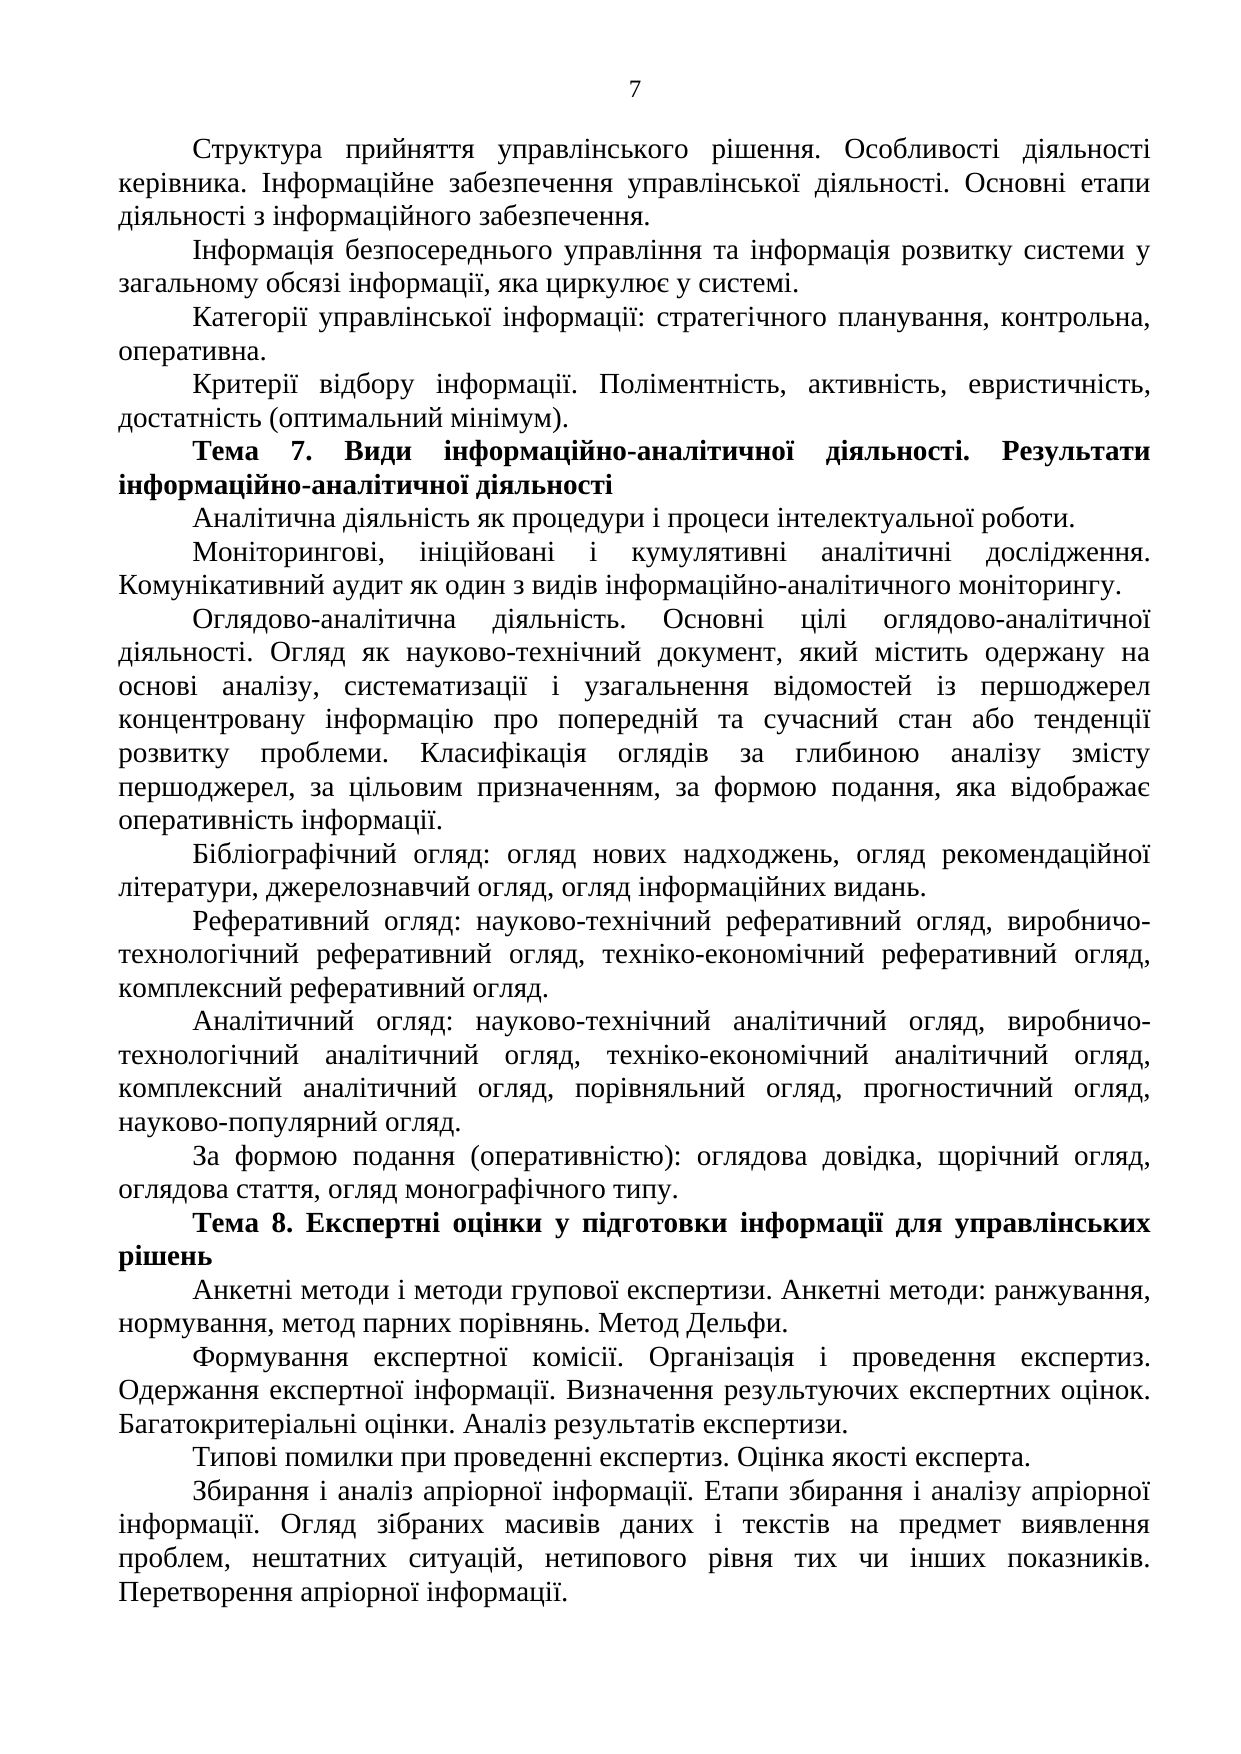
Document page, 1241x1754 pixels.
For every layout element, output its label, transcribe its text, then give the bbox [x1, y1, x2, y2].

text Аналітична діяльність як процедури і процеси інтелектуальної роботи. [118, 500, 1152, 534]
text Критерії відбору інформації. Поліментність, активність, евристичність, достатність (оптимальний мінімум). [118, 366, 1152, 433]
text Тема 8. Експертні оцінки у підготовки інформації для управлінських рішень [118, 1205, 1152, 1272]
text За формою подання (оперативністю): оглядова довідка, щорічний огляд, оглядова стаття, огляд монографічного типу. [118, 1138, 1152, 1205]
text Типові помилки при проведенні експертиз. Оцінка якості експерта. [118, 1439, 1152, 1473]
text Формування експертної комісії. Організація і проведення експертиз. Одержання експертної інформації. Визначення результуючих експертних оцінок. Багатокритеріальні оцінки. Аналіз результатів експертизи. [118, 1339, 1152, 1439]
text Реферативний огляд: науково-технічний реферативний огляд, виробничо-технологічний реферативний огляд, техніко-економічний реферативний огляд, комплексний реферативний огляд. [118, 903, 1152, 1003]
text Інформація безпосереднього управління та інформація розвитку системи у загальному обсязі інформації, яка циркулює у системі. [118, 232, 1152, 299]
text Тема 7. Види інформаційно-аналітичної діяльності. Результати інформаційно-аналітичної діяльності [118, 433, 1152, 500]
text Бібліографічний огляд: огляд нових надходжень, огляд рекомендаційної літератури, джерелознавчий огляд, огляд інформаційних видань. [118, 836, 1152, 903]
text Оглядово-аналітична діяльність. Основні цілі оглядово-аналітичної діяльності. Огляд як науково-технічний документ, який містить одержану на основі аналізу, систематизації і узагальнення відомостей із першоджерел концентровану інформацію про попередній та сучасний стан або тенденції розвитку проблеми. Класифікація оглядів за глибиною аналізу змісту першоджерел, за цільовим призначенням, за формою подання, яка відображає оперативність інформації. [118, 601, 1152, 836]
text Анкетні методи і методи групової експертизи. Анкетні методи: ранжування, нормування, метод парних порівнянь. Метод Дельфи. [118, 1272, 1152, 1339]
text Аналітичний огляд: науково-технічний аналітичний огляд, виробничо-технологічний аналітичний огляд, техніко-економічний аналітичний огляд, комплексний аналітичний огляд, порівняльний огляд, прогностичний огляд, науково-популярний огляд. [118, 1003, 1152, 1138]
text Структура прийняття управлінського рішення. Особливості діяльності керівника. Інформаційне забезпечення управлінської діяльності. Основні етапи діяльності з інформаційного забезпечення. [118, 131, 1152, 232]
text Моніторингові, ініційовані і кумулятивні аналітичні дослідження. Комунікативний аудит як один з видів інформаційно-аналітичного моніторингу. [118, 534, 1152, 601]
text Категорії управлінської інформації: стратегічного планування, контрольна, оперативна. [118, 299, 1152, 366]
text Збирання і аналіз апріорної інформації. Етапи збирання і аналізу апріорної інформації. Огляд зібраних масивів даних і текстів на предмет виявлення проблем, нештатних ситуацій, нетипового рівня тих чи інших показників. Перетворення апріорної інформації. [118, 1473, 1152, 1607]
